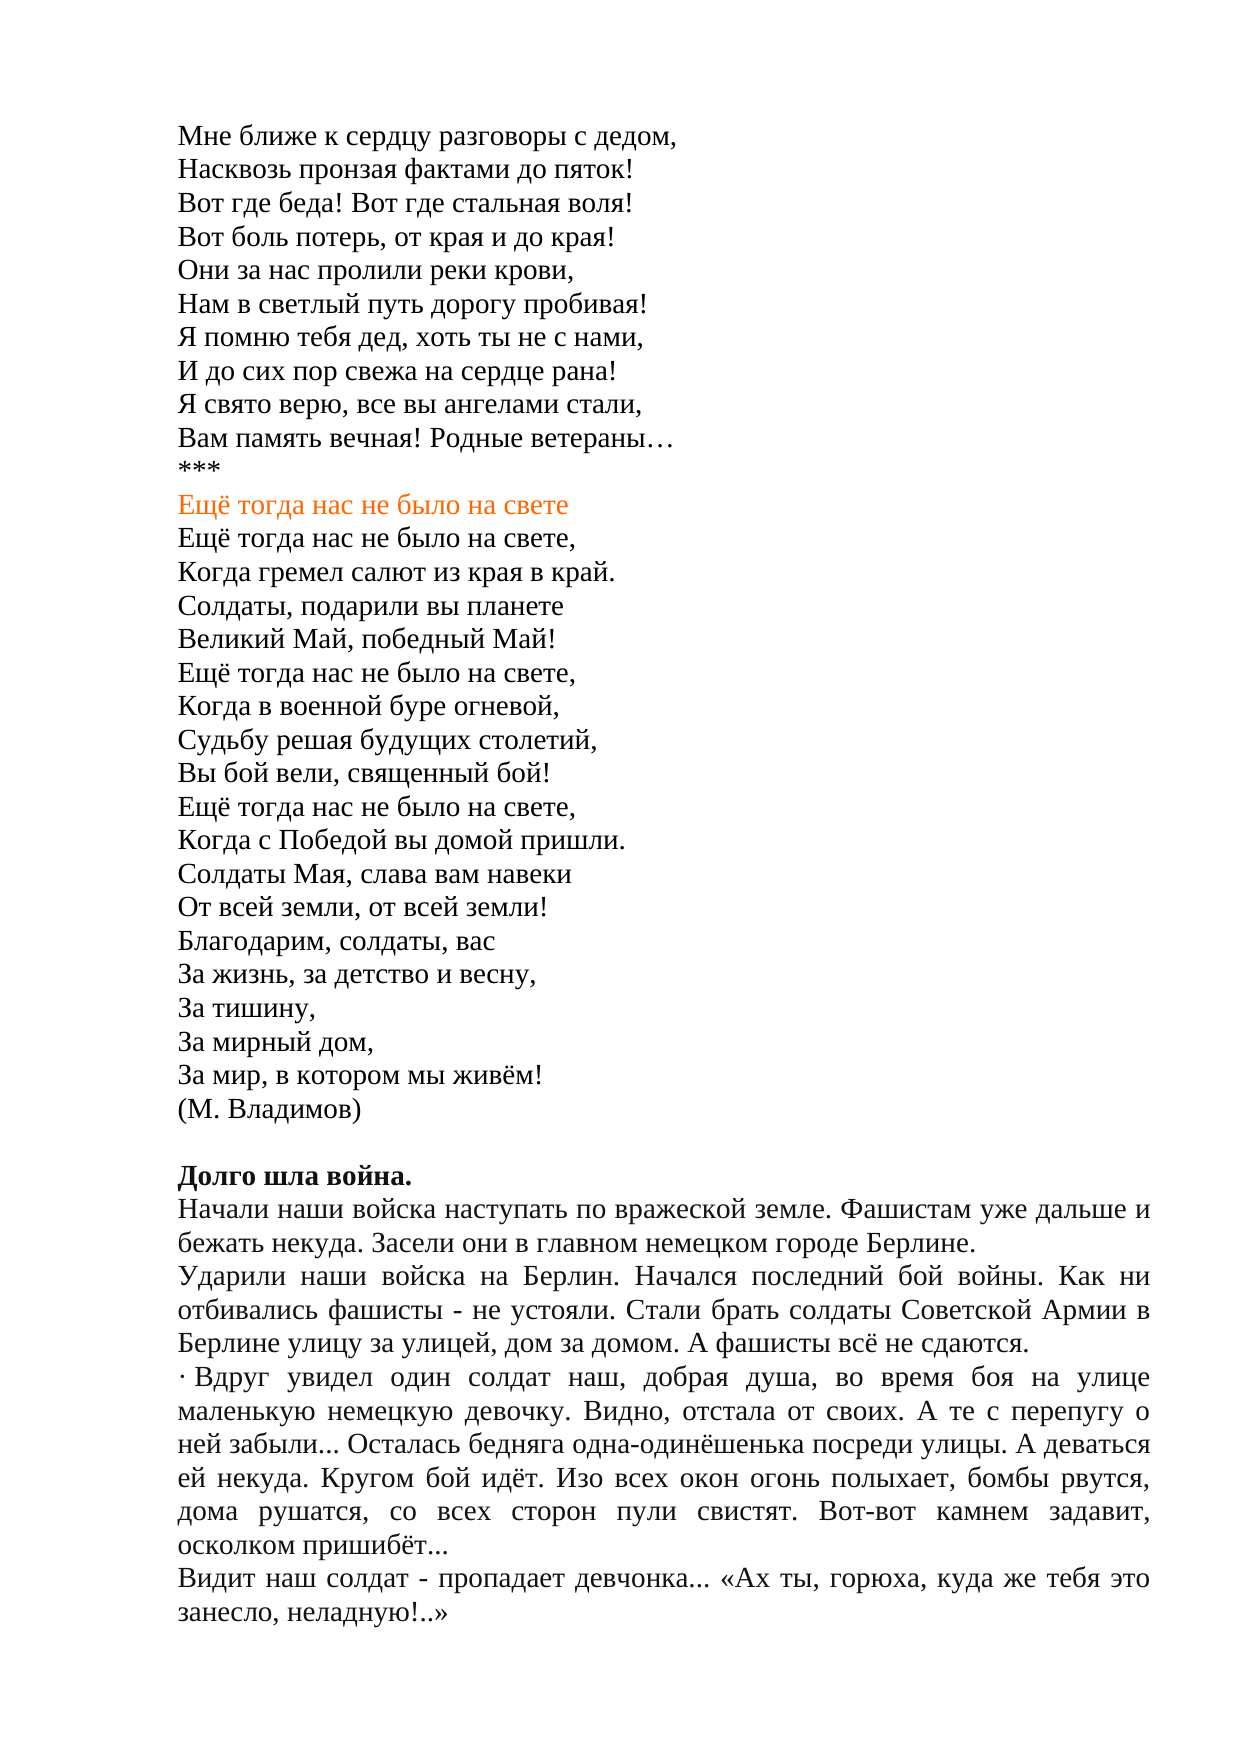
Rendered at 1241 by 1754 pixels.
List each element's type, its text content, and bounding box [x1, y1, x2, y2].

text Вот где беда! Вот где стальная воля! Вот боль потерь, от края и до края! Они за нас пролили реки крови, Нам в светлый путь дорогу пробивая! [177, 185, 1152, 319]
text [177, 118, 1152, 185]
text Ещё тогда нас не было на свете, Когда гремел салют из края в край. Солдаты, подарили вы планете Великий Май, победный Май! Ещё тогда нас не было на свете, Когда в военной буре огневой, Судьбу решая будущих столетий, Вы бой вели, священный бой! Ещё тогда нас не было на свете, Когда с Победой вы домой пришли. Солдаты Мая, слава вам навеки От всей земли, от всей земли! Благодарим, солдаты, вас За жизнь, за детство и весну, За тишину, За мирный дом, За мир, в котором мы живём! [177, 521, 1152, 1091]
text *** [177, 453, 1152, 487]
text Видит наш солдат - пропадает девчонка... «Ах ты, горюха, куда же тебя это занесло, неладную!..» [177, 1560, 1152, 1627]
text (М. Владимов) [177, 1091, 1152, 1124]
text Долго шла война. [177, 1158, 1152, 1191]
text Начали наши войска наступать по вражеской земле. Фашистам уже дальше и бежать некуда. Засели они в главном немецком городе Берлине. [177, 1191, 1152, 1258]
text Ударили наши войска на Берлин. Начался последний бой войны. Как ни отбивались фашисты - не устояли. Стали брать солдаты Советской Армии в Берлине улицу за улицей, дом за домом. А фашисты всё не сдаются. [177, 1258, 1152, 1359]
text Ещё тогда нас не было на свете [177, 487, 1152, 521]
text Я помню тебя дед, хоть ты не с нами, И до сих пор свежа на сердце рана! Я свято верю, все вы ангелами стали, Вам память вечная! Родные ветераны… [177, 319, 1152, 453]
text · Вдруг увидел один солдат наш, добрая душа, во время боя на улице маленькую немецкую девочку. Видно, отстала от своих. А те с перепугу о ней забыли... Осталась бедняга одна-одинёшенька посреди улицы. А деваться ей некуда. Кругом бой идёт. Изо всех окон огонь полыхает, бомбы рвутся, дома рушатся, со всех сторон пули свистят. Вот-вот камнем задавит, осколком пришибёт... [177, 1359, 1152, 1560]
